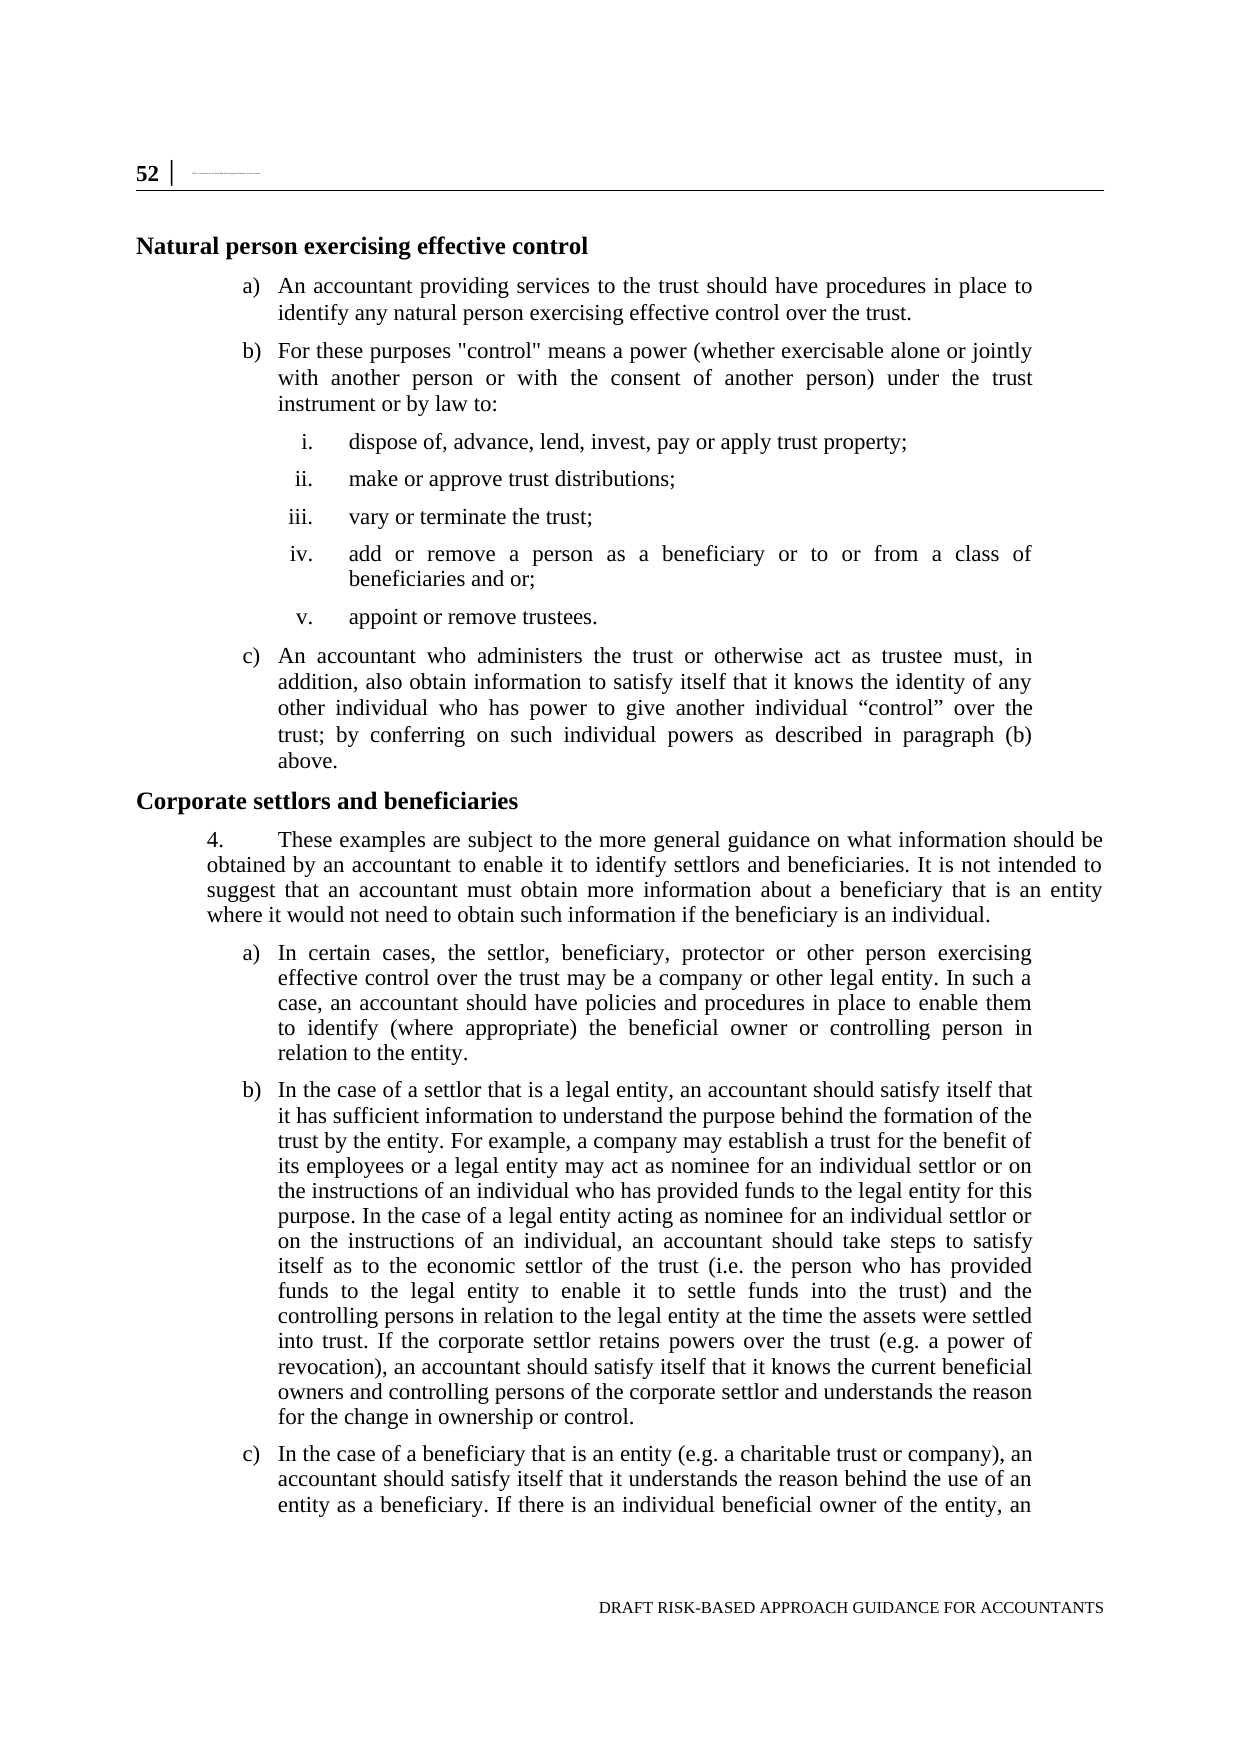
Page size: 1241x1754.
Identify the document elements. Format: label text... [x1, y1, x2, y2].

list An accountant providing services to the trust should have procedures in place to identify any natural person exercising effective control over the trust. [242, 272, 1033, 325]
list appoint or remove trustees. [313, 604, 1033, 629]
list An accountant who administers the trust or otherwise act as trustee must, in addition, also obtain information to satisfy itself that it knows the identity of any other individual who has power to give another individual “control” over the trust; by conferring on such individual powers as described in paragraph (b) above. [242, 642, 1033, 773]
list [242, 1442, 1033, 1517]
list vary or terminate the trust; [313, 504, 1033, 529]
list make or approve trust distributions; [313, 467, 1033, 492]
text These examples are subject to the more general guidance on what information should be obtained by an accountant to enable it to identify settlors and beneficiaries. It is not intended to suggest that an accountant must obtain more information about a beneficiary that is an entity where it would not need to obtain such information if the beneficiary is an individual. [207, 827, 1104, 927]
list add or remove a person as a beneficiary or to or from a class of beneficiaries and or; [313, 542, 1033, 592]
list In the case of a settlor that is a legal entity, an accountant should satisfy itself that it has sufficient information to understand the purpose behind the formation of the trust by the entity. For example, a company may establish a trust for the benefit of its employees or a legal entity may act as nominee for an individual settlor or on the instructions of an individual who has provided funds to the legal entity for this purpose. In the case of a legal entity acting as nominee for an individual settlor or on the instructions of an individual, an accountant should take steps to satisfy itself as to the economic settlor of the trust (i.e. the person who has provided funds to the legal entity to enable it to settle funds into the trust) and the controlling persons in relation to the legal entity at the time the assets were settled into trust. If the corporate settlor retains powers over the trust (e.g. a power of revocation), an accountant should satisfy itself that it knows the current beneficial owners and controlling persons of the corporate settlor and understands the reason for the change in ownership or control. [242, 1078, 1033, 1429]
text Corporate settlors and beneficiaries [136, 786, 1104, 815]
text Natural person exercising effective control [136, 231, 1033, 260]
list For these purposes "control" means a power (whether exercisable alone or jointly with another person or with the consent of another person) under the trust instrument or by law to: [242, 337, 1033, 417]
list dispose of, advance, lend, invest, pay or apply trust property; [313, 429, 1033, 454]
list In certain cases, the settlor, beneficiary, protector or other person exercising effective control over the trust may be a company or other legal entity. In such a case, an accountant should have policies and procedures in place to enable them to identify (where appropriate) the beneficial owner or controlling person in relation to the entity. [242, 940, 1033, 1065]
